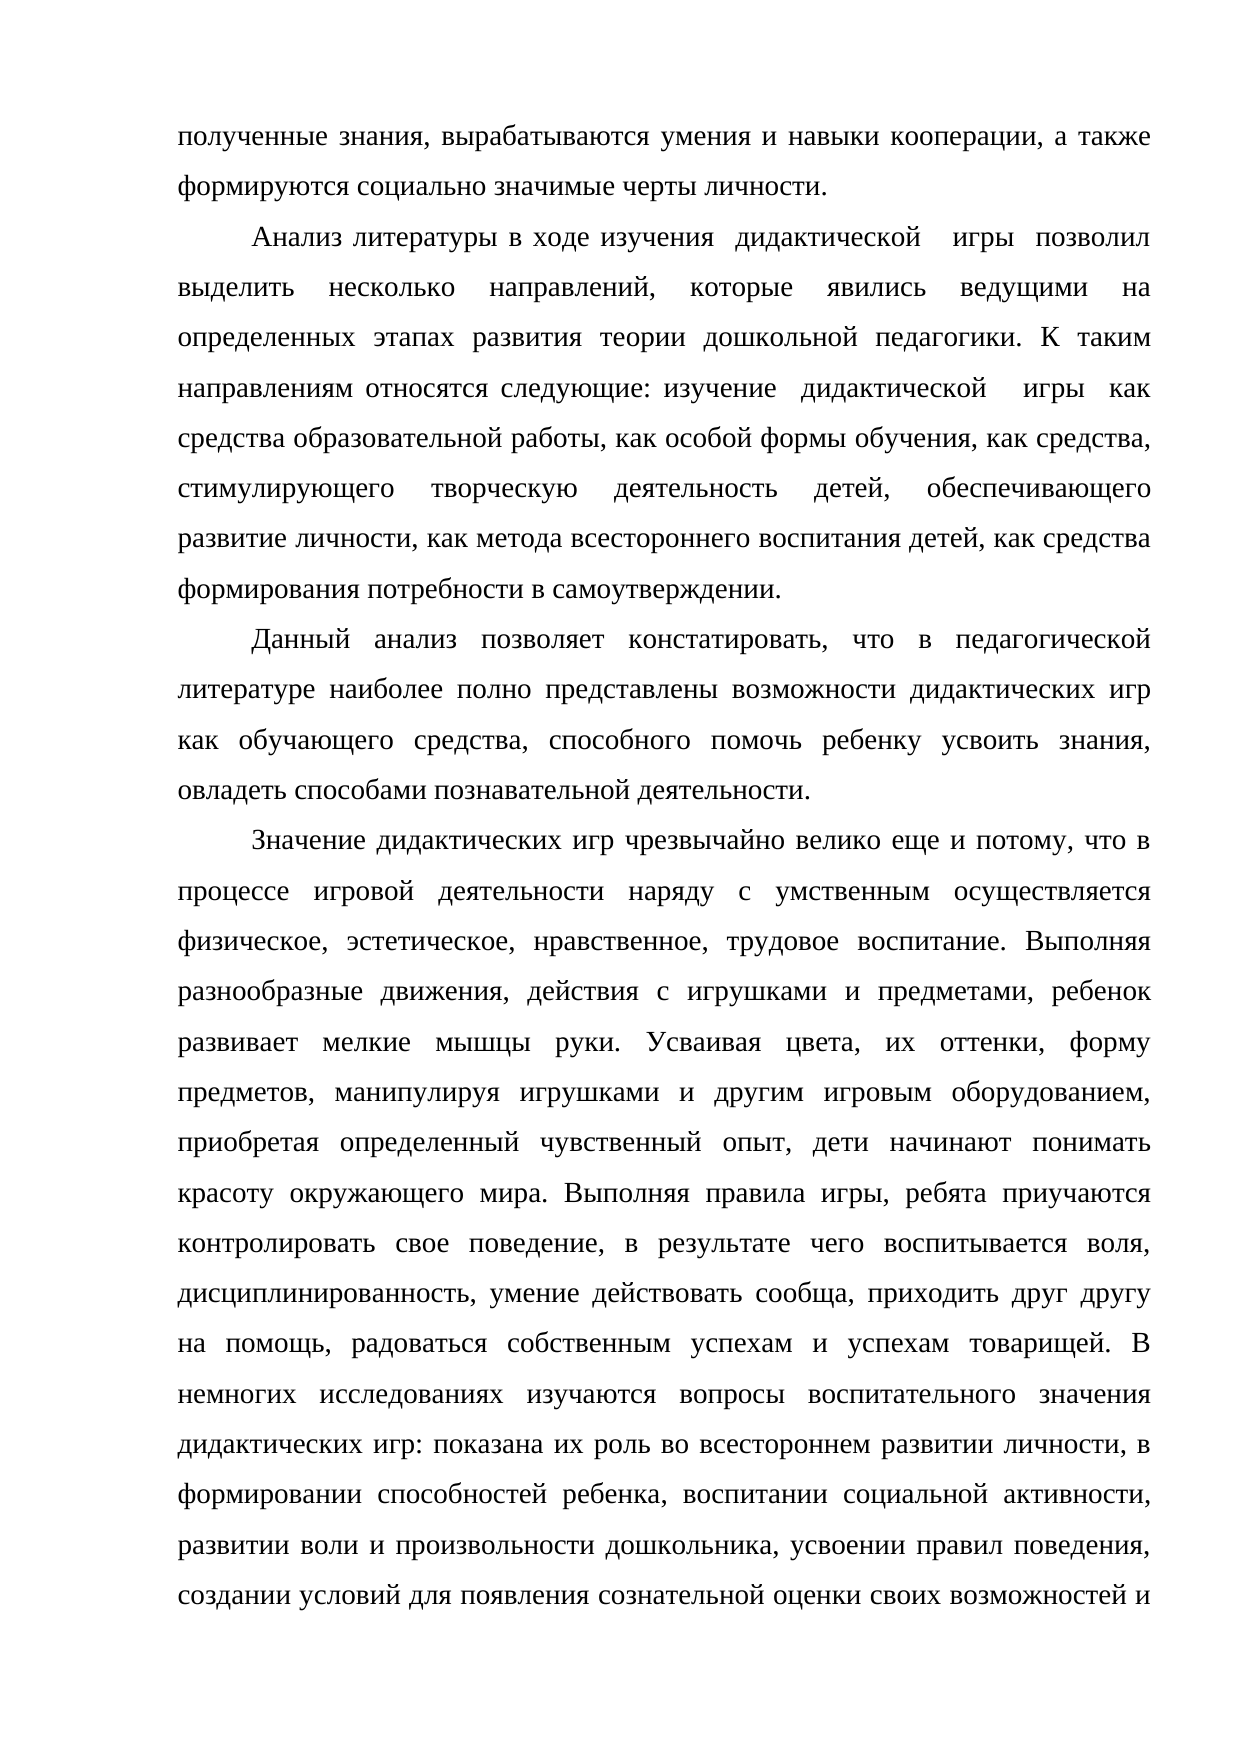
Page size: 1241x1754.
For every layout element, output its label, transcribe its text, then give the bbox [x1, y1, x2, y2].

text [177, 118, 1152, 202]
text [177, 822, 1152, 1611]
text Данный анализ позволяет констатировать, что в педагогической литературе наиболее полно представлены возможности дидактических игр как обучающего средства, способного помочь ребенку усвоить знания, овладеть способами познавательной деятельности. [177, 621, 1152, 806]
text Анализ литературы в ходе изучения дидактической игры позволил выделить несколько направлений, которые явились ведущими на определенных этапах развития теории дошкольной педагогики. К таким направлениям относятся следующие: изучение дидактической игры как средства образовательной работы, как особой формы обучения, как средства, стимулирующего творческую деятельность детей, обеспечивающего развитие личности, как метода всестороннего воспитания детей, как средства формирования потребности в самоутверждении. [177, 219, 1152, 604]
